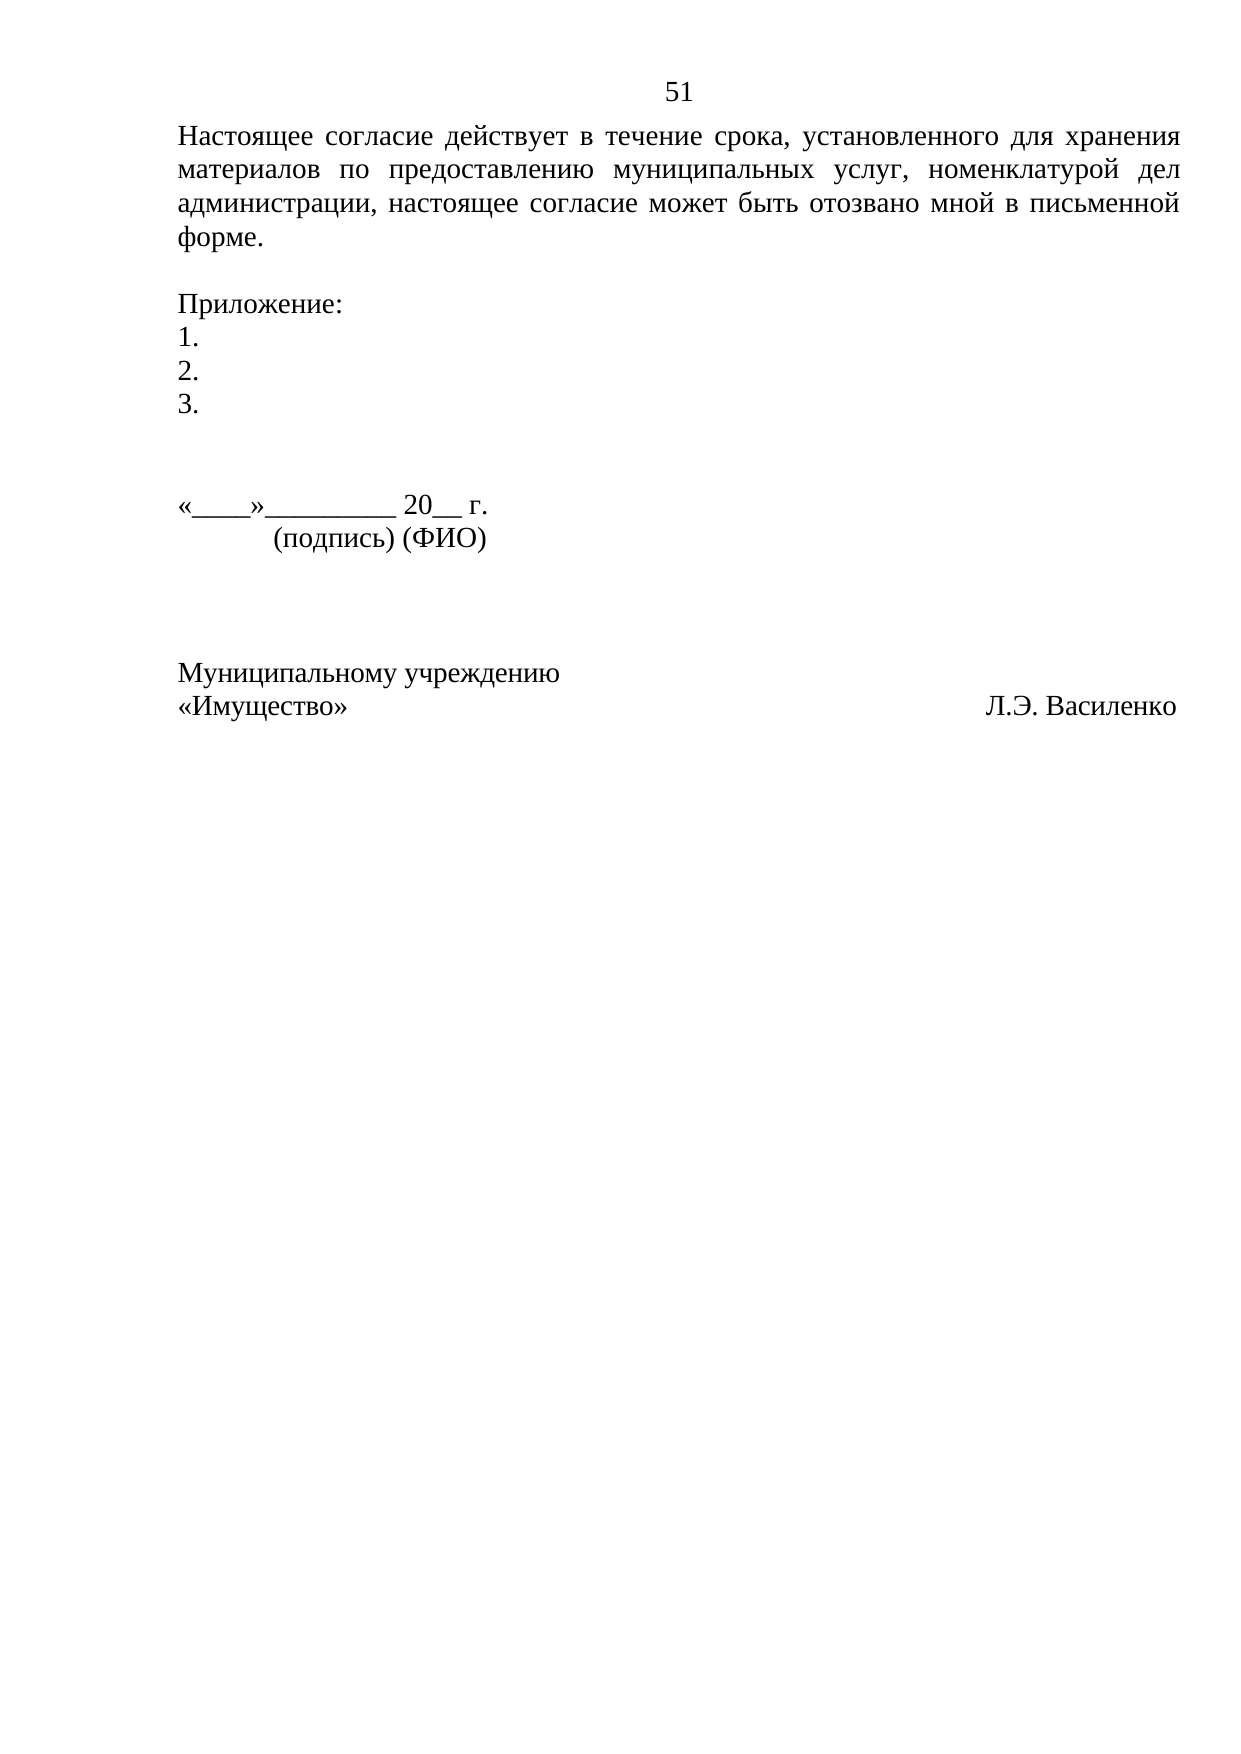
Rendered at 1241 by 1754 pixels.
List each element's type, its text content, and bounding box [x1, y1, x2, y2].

text «____»_________ 20__ г. [177, 487, 1181, 521]
text 3. [177, 386, 1181, 420]
text 1. [177, 319, 1181, 353]
text (подпись) (ФИО) [177, 521, 1181, 554]
text Настоящее согласие действует в течение срока, установленного для хранения материалов по предоставлению муниципальных услуг, номенклатурой дел администрации, настоящее согласие может быть отозвано мной в письменной форме. [177, 118, 1181, 252]
text Приложение: [177, 286, 1181, 319]
text 2. [177, 353, 1181, 386]
text Муниципальному учреждению [177, 655, 1181, 688]
text «Имущество» Л.Э. Василенко [177, 688, 1181, 722]
